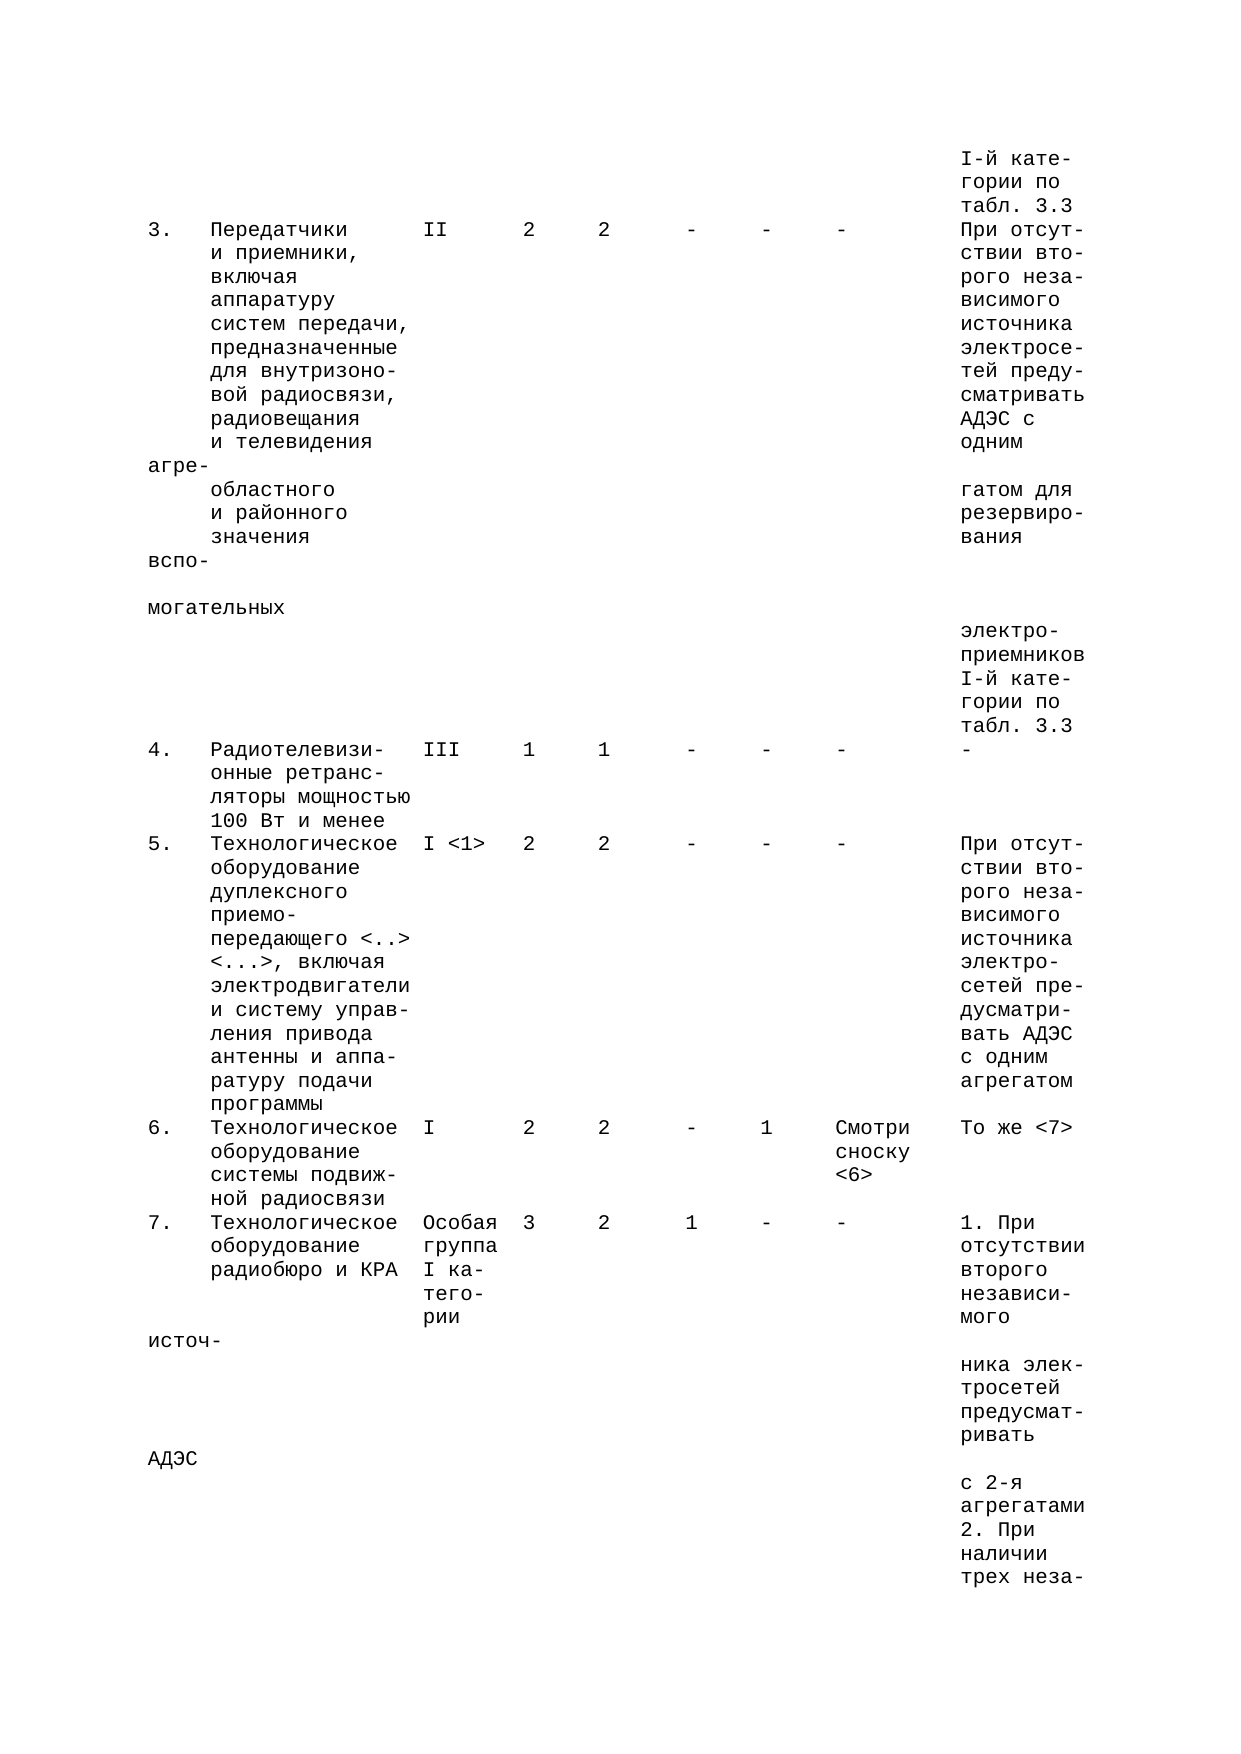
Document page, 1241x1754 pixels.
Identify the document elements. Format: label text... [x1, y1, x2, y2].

text гории по [148, 171, 1093, 195]
text радиовещания АДЭС с [148, 408, 1093, 431]
text систем передачи, источника [148, 313, 1093, 337]
text 2. При [148, 1519, 1093, 1543]
text ника элек- [148, 1353, 1093, 1377]
text I-й кате- [148, 148, 1093, 171]
text могательных [148, 573, 1093, 621]
text ривать АДЭС [148, 1424, 1093, 1472]
text тросетей [148, 1377, 1093, 1401]
text наличии [148, 1543, 1093, 1566]
text программы [148, 1093, 1093, 1117]
text трех неза- [148, 1566, 1093, 1590]
text ляторы мощностью [148, 786, 1093, 810]
text 7. Технологическое Особая 3 2 1 - - 1. При [148, 1212, 1093, 1235]
text и систему управ- дусматри- [148, 999, 1093, 1022]
text табл. 3.3 [148, 195, 1093, 218]
text электродвигатели сетей пре- [148, 975, 1093, 999]
text аппаратуру висимого [148, 289, 1093, 313]
text I-й кате- [148, 668, 1093, 691]
text радиобюро и КРА I ка- второго [148, 1259, 1093, 1283]
text 4. Радиотелевизи- III 1 1 - - - - [148, 739, 1093, 762]
text оборудование группа отсутствии [148, 1235, 1093, 1259]
text предназначенные электросе- [148, 337, 1093, 360]
text и телевидения одним агре- [148, 431, 1093, 479]
text рии мого источ- [148, 1306, 1093, 1353]
text вой радиосвязи, сматривать [148, 384, 1093, 408]
text <...>, включая электро- [148, 952, 1093, 975]
text приемников [148, 644, 1093, 668]
text ной радиосвязи [148, 1188, 1093, 1212]
text тего- независи- [148, 1283, 1093, 1306]
text 6. Технологическое I 2 2 - 1 Смотри То же <7> [148, 1117, 1093, 1141]
text системы подвиж- <6> [148, 1164, 1093, 1188]
text электро- [148, 621, 1093, 644]
text онные ретранс- [148, 762, 1093, 786]
text дуплексного рого неза- [148, 881, 1093, 904]
text предусмат- [148, 1401, 1093, 1424]
text для внутризоно- тей преду- [148, 360, 1093, 384]
text передающего <..> источника [148, 928, 1093, 952]
text антенны и аппа- с одним [148, 1046, 1093, 1070]
text ратуру подачи агрегатом [148, 1070, 1093, 1093]
text с 2-я [148, 1472, 1093, 1495]
text 3. Передатчики II 2 2 - - - При отсут- [148, 218, 1093, 242]
text включая рого неза- [148, 266, 1093, 289]
text оборудование сноску [148, 1141, 1093, 1164]
text гории по [148, 691, 1093, 715]
text значения вания вспо- [148, 526, 1093, 573]
text приемо- висимого [148, 904, 1093, 928]
text 100 Вт и менее [148, 810, 1093, 833]
text областного гатом для [148, 479, 1093, 502]
text 5. Технологическое I <1> 2 2 - - - При отсут- [148, 833, 1093, 857]
text и приемники, ствии вто- [148, 242, 1093, 266]
text ления привода вать АДЭС [148, 1022, 1093, 1046]
text и районного резервиро- [148, 502, 1093, 526]
text табл. 3.3 [148, 715, 1093, 739]
text оборудование ствии вто- [148, 857, 1093, 881]
text агрегатами [148, 1495, 1093, 1519]
